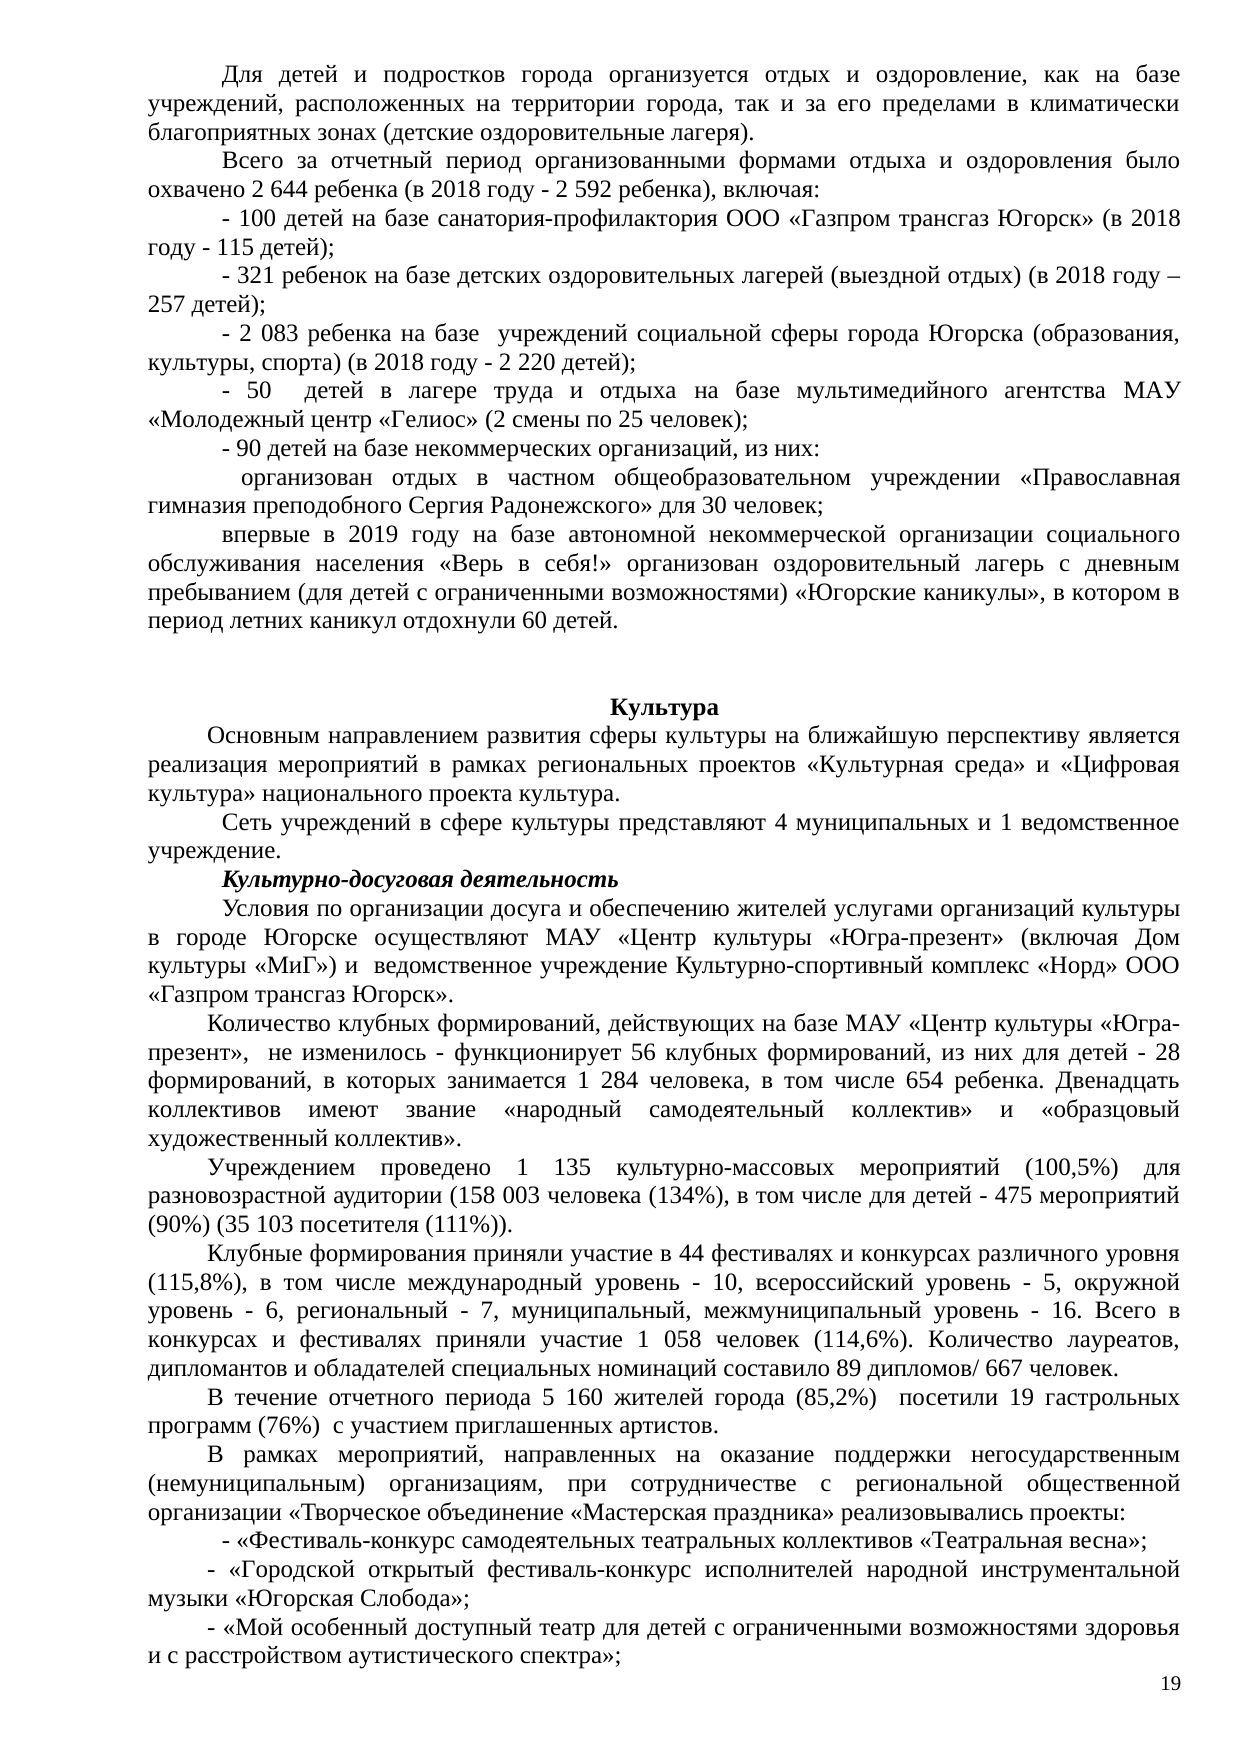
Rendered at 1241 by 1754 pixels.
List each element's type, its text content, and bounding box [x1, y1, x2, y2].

text - «Фестиваль-конкурс самодеятельных театральных коллективов «Театральная весна»; [148, 1525, 1181, 1554]
text Для детей и подростков города организуется отдых и оздоровление, как на базе учреждений, расположенных на территории города, так и за его пределами в климатически благоприятных зонах (детские оздоровительные лагеря). [148, 59, 1181, 145]
text - «Мой особенный доступный театр для детей с ограниченными возможностями здоровья и с расстройством аутистического спектра»; [148, 1612, 1181, 1669]
text Всего за отчетный период организованными формами отдыха и оздоровления было охвачено 2 644 ребенка (в 2018 году - 2 592 ребенка), включая: [148, 145, 1181, 203]
text - 321 ребенок на базе детских оздоровительных лагерей (выездной отдых) (в 2018 году – 257 детей); [148, 260, 1181, 318]
text Основным направлением развития сферы культуры на ближайшую перспективу является реализация мероприятий в рамках региональных проектов «Культурная среда» и «Цифровая культура» национального проекта культура. [148, 720, 1181, 807]
text - 2 083 ребенка на базе учреждений социальной сферы города Югорска (образования, культуры, спорта) (в 2018 году - 2 220 детей); [148, 318, 1181, 375]
text Количество клубных формирований, действующих на базе МАУ «Центр культуры «Югра-презент», не изменилось - функционирует 56 клубных формирований, из них для детей - 28 формирований, в которых занимается 1 284 человека, в том числе 654 ребенка. Двенадцать коллективов имеют звание «народный самодеятельный коллектив» и «образцовый художественный коллектив». [148, 1008, 1181, 1152]
text организован отдых в частном общеобразовательном учреждении «Православная гимназия преподобного Сергия Радонежского» для 30 человек; [148, 462, 1181, 519]
text В течение отчетного периода 5 160 жителей города (85,2%) посетили 19 гастрольных программ (76%) с участием приглашенных артистов. [148, 1382, 1181, 1439]
text Культура [148, 692, 1181, 720]
text Культурно-досуговая деятельность [148, 864, 1181, 893]
text Сеть учреждений в сфере культуры представляют 4 муниципальных и 1 ведомственное учреждение. [148, 807, 1181, 864]
text - 50 детей в лагере труда и отдыха на базе мультимедийного агентства МАУ «Молодежный центр «Гелиос» (2 смены по 25 человек); [148, 375, 1181, 433]
text Клубные формирования приняли участие в 44 фестивалях и конкурсах различного уровня (115,8%), в том числе международный уровень - 10, всероссийский уровень - 5, окружной уровень - 6, региональный - 7, муниципальный, межмуниципальный уровень - 16. Всего в конкурсах и фестивалях приняли участие 1 058 человек (114,6%). Количество лауреатов, дипломантов и обладателей специальных номинаций составило 89 дипломов/ 667 человек. [148, 1238, 1181, 1382]
text впервые в 2019 году на базе автономной некоммерческой организации социального обслуживания населения «Верь в себя!» организован оздоровительный лагерь с дневным пребыванием (для детей с ограниченными возможностями) «Югорские каникулы», в котором в период летних каникул отдохнули 60 детей. [148, 519, 1181, 634]
text Учреждением проведено 1 135 культурно-массовых мероприятий (100,5%) для разновозрастной аудитории (158 003 человека (134%), в том числе для детей - 475 мероприятий (90%) (35 103 посетителя (111%)). [148, 1152, 1181, 1238]
text Условия по организации досуга и обеспечению жителей услугами организаций культуры в городе Югорске осуществляют МАУ «Центр культуры «Югра-презент» (включая Дом культуры «МиГ») и ведомственное учреждение Культурно-спортивный комплекс «Норд» ООО «Газпром трансгаз Югорск». [148, 893, 1181, 1008]
text В рамках мероприятий, направленных на оказание поддержки негосударственным (немуниципальным) организациям, при сотрудничестве с региональной общественной организации «Творческое объединение «Мастерская праздника» реализовывались проекты: [148, 1439, 1181, 1525]
text - «Городской открытый фестиваль-конкурс исполнителей народной инструментальной музыки «Югорская Слобода»; [148, 1554, 1181, 1612]
text - 100 детей на базе санатория-профилактория ООО «Газпром трансгаз Югорск» (в 2018 году - 115 детей); [148, 203, 1181, 260]
text - 90 детей на базе некоммерческих организаций, из них: [148, 433, 1181, 462]
